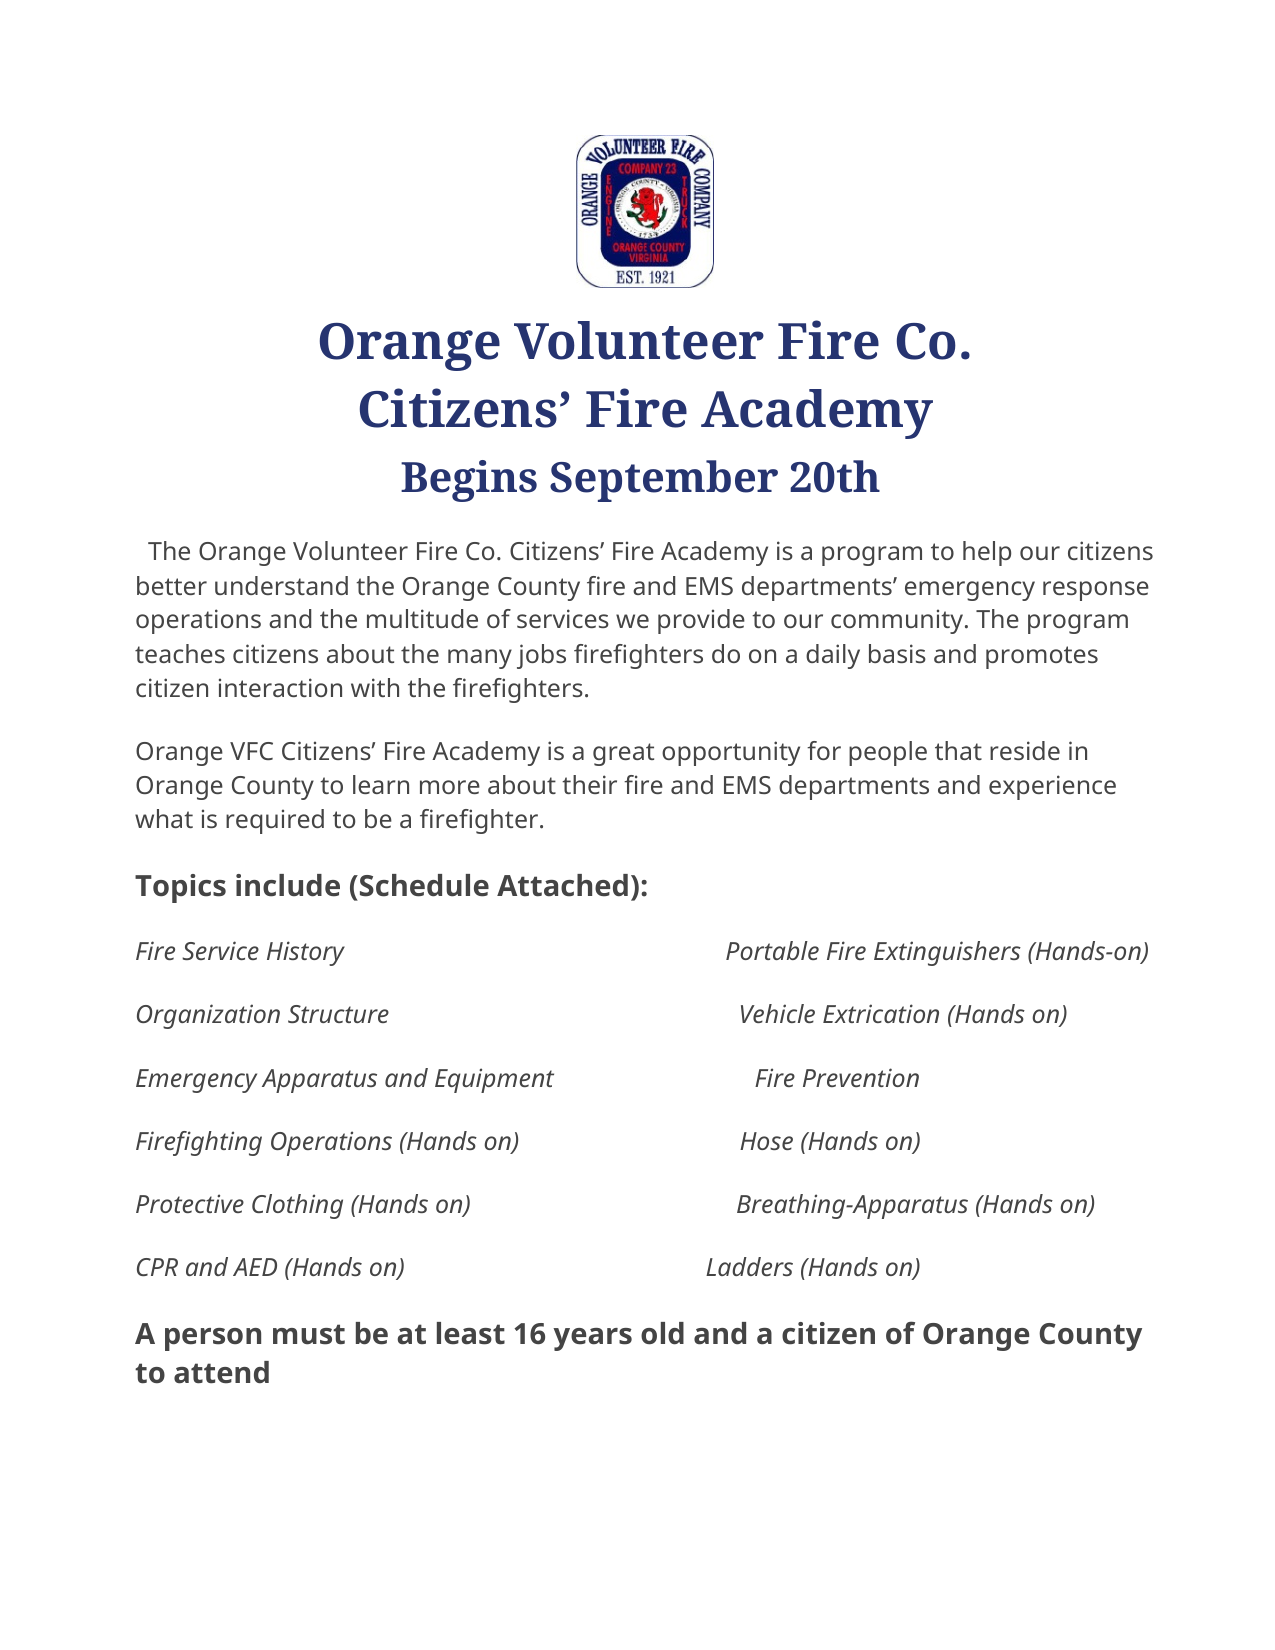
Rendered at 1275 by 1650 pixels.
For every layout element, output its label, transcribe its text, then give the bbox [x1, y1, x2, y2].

picture [576, 135, 714, 288]
text Fire Service History Portable Fire Extinguishers (Hands-on) [135, 934, 1155, 968]
text Begins September 20th [135, 443, 1155, 505]
text Organization Structure Vehicle Extrication (Hands on) [135, 997, 1155, 1031]
text Orange VFC Citizens’ Fire Academy is a great opportunity for people that reside in Orange County to learn more about their fire and EMS departments and experience what is required to be a firefighter. [135, 733, 1155, 836]
text Firefighting Operations (Hands on) Hose (Hands on) [135, 1123, 1155, 1157]
text Topics include (Schedule Attached): [135, 865, 1155, 904]
text A person must be at least 16 years old and a citizen of Orange County to attend [135, 1313, 1155, 1392]
text Orange Volunteer Fire Co. [135, 306, 1155, 374]
text Emergency Apparatus and Equipment Fire Prevention [135, 1060, 1155, 1094]
text CPR and AED (Hands on) Ladders (Hands on) [135, 1250, 1155, 1284]
text The Orange Volunteer Fire Co. Citizens’ Fire Academy is a program to help our citizens better understand the Orange County fire and EMS departments’ emergency response operations and the multitude of services we provide to our community. The program teaches citizens about the many jobs firefighters do on a daily basis and promotes citizen interaction with the firefighters. [135, 534, 1155, 704]
text Protective Clothing (Hands on) Breathing-Apparatus (Hands on) [135, 1187, 1155, 1221]
text Citizens’ Fire Academy [135, 374, 1155, 443]
